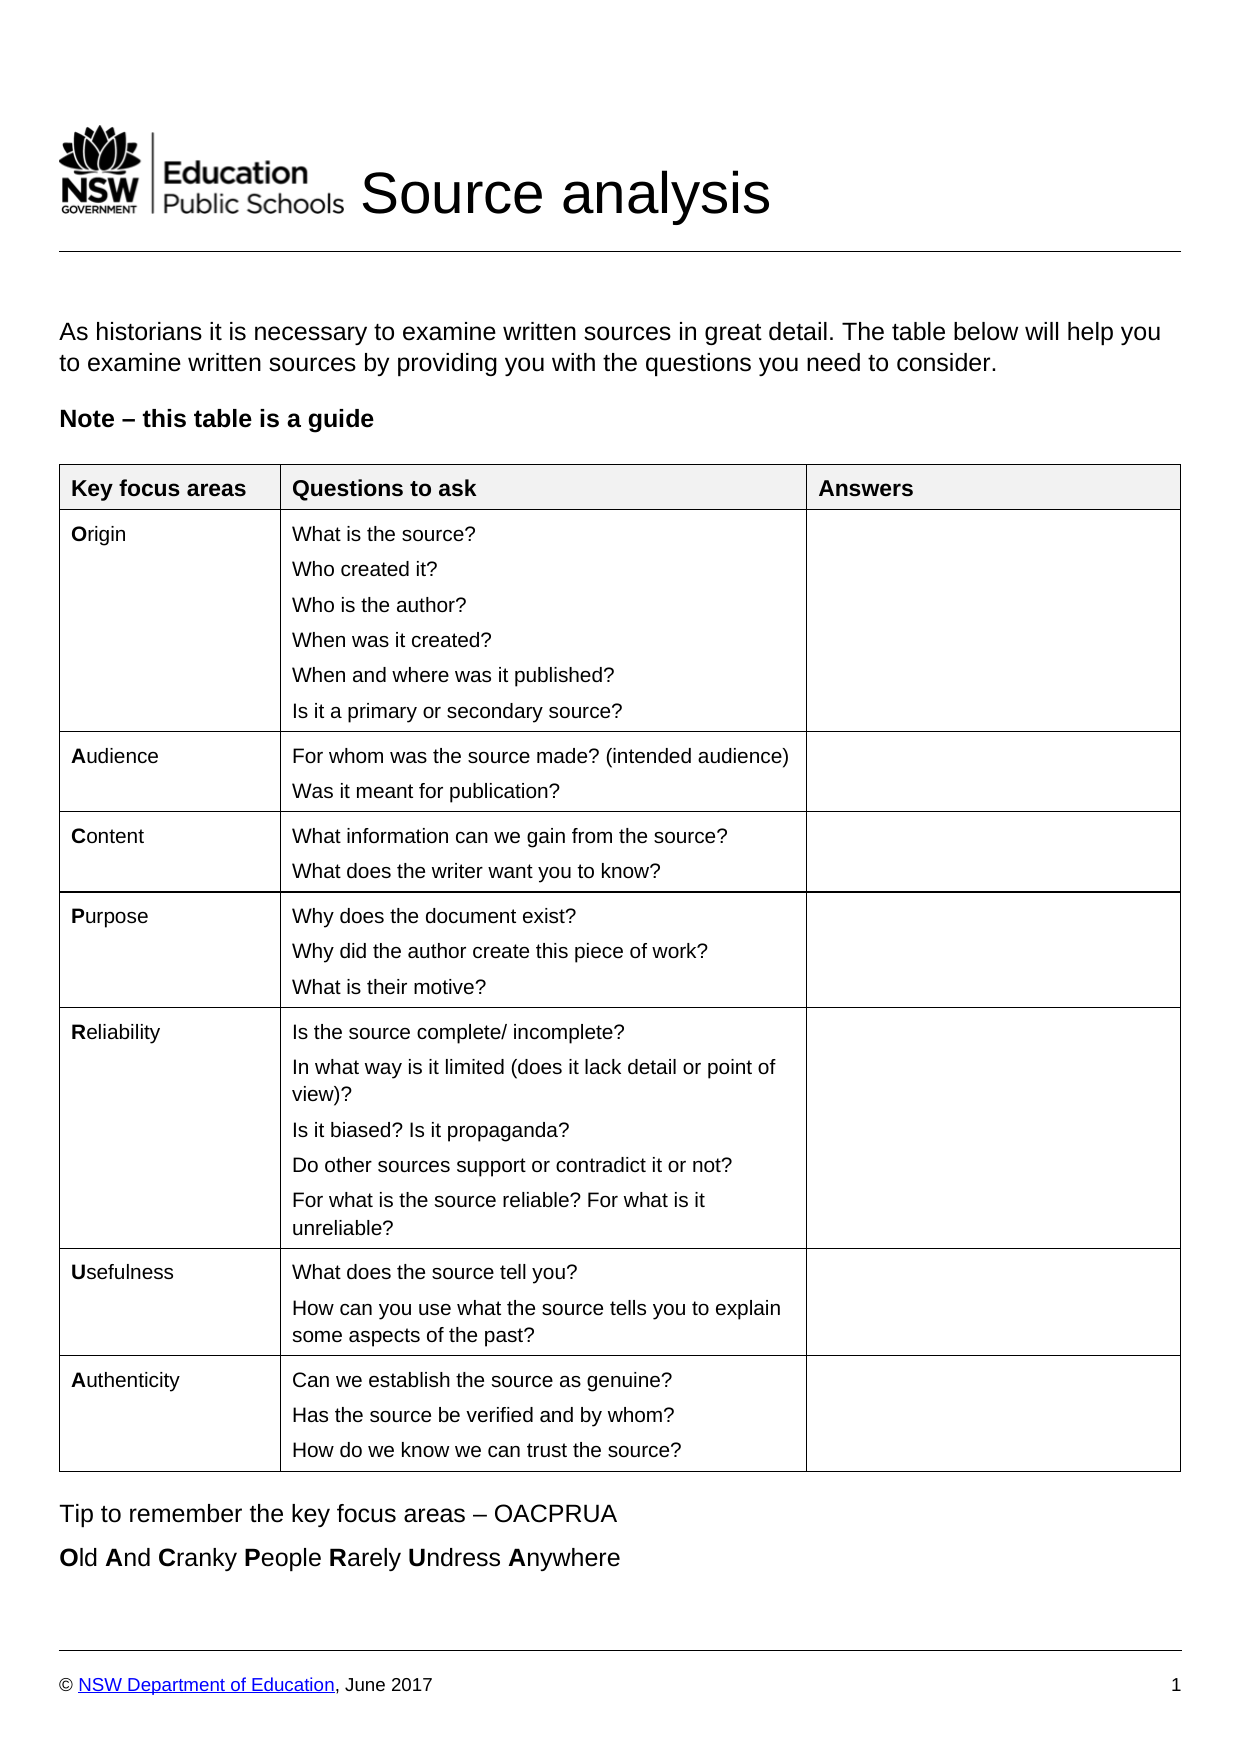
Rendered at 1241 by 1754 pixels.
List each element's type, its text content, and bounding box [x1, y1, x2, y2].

table_cell Is the source complete/ incomplete? In what way is it limited (does it lack detail or point of view)? Is it biased? Is it propaganda? Do other sources support or contradict it or not? For what is the source reliable? For what is it unreliable? [281, 1008, 806, 1248]
table_cell [807, 732, 1180, 811]
text As historians it is necessary to examine written sources in great detail. The table below will help you to examine written sources by providing you with the questions you need to consider. [59, 314, 1181, 377]
table_cell [807, 893, 1180, 1007]
table_cell What is the source? Who created it? Who is the author? When was it created? When and where was it published? Is it a primary or secondary source? [281, 510, 806, 731]
table_cell [807, 812, 1180, 891]
picture [59, 125, 344, 214]
table_cell What does the source tell you? How can you use what the source tells you to explain some aspects of the past? [281, 1249, 806, 1355]
table_cell [807, 1008, 1180, 1248]
table_header Key focus areas [60, 465, 280, 509]
table_cell Content [60, 812, 280, 891]
table_cell Origin [60, 510, 280, 731]
table_cell [807, 1356, 1180, 1471]
table_header Answers [807, 465, 1180, 509]
table_cell Why does the document exist? Why did the author create this piece of work? What is their motive? [281, 893, 806, 1007]
table_cell Purpose [60, 893, 280, 1007]
table_cell [807, 1249, 1180, 1355]
table_cell Can we establish the source as genuine? Has the source be verified and by whom? How do we know we can trust the source? [281, 1356, 806, 1471]
text Note – this table is a guide [59, 402, 1181, 433]
table_cell [807, 510, 1180, 731]
table_cell For whom was the source made? (intended audience) Was it meant for publication? [281, 732, 806, 811]
table_cell Usefulness [60, 1249, 280, 1355]
table_cell What information can we gain from the source? What does the writer want you to know? [281, 812, 806, 891]
table_header Questions to ask [281, 465, 806, 509]
title Source analysis [59, 125, 1181, 251]
table_cell Reliability [60, 1008, 280, 1248]
table_cell Audience [60, 732, 280, 811]
text Tip to remember the key focus areas – OACPRUA [59, 1497, 1181, 1528]
text Old And Cranky People Rarely Undress Anywhere [59, 1540, 1181, 1572]
table_cell Authenticity [60, 1356, 280, 1471]
